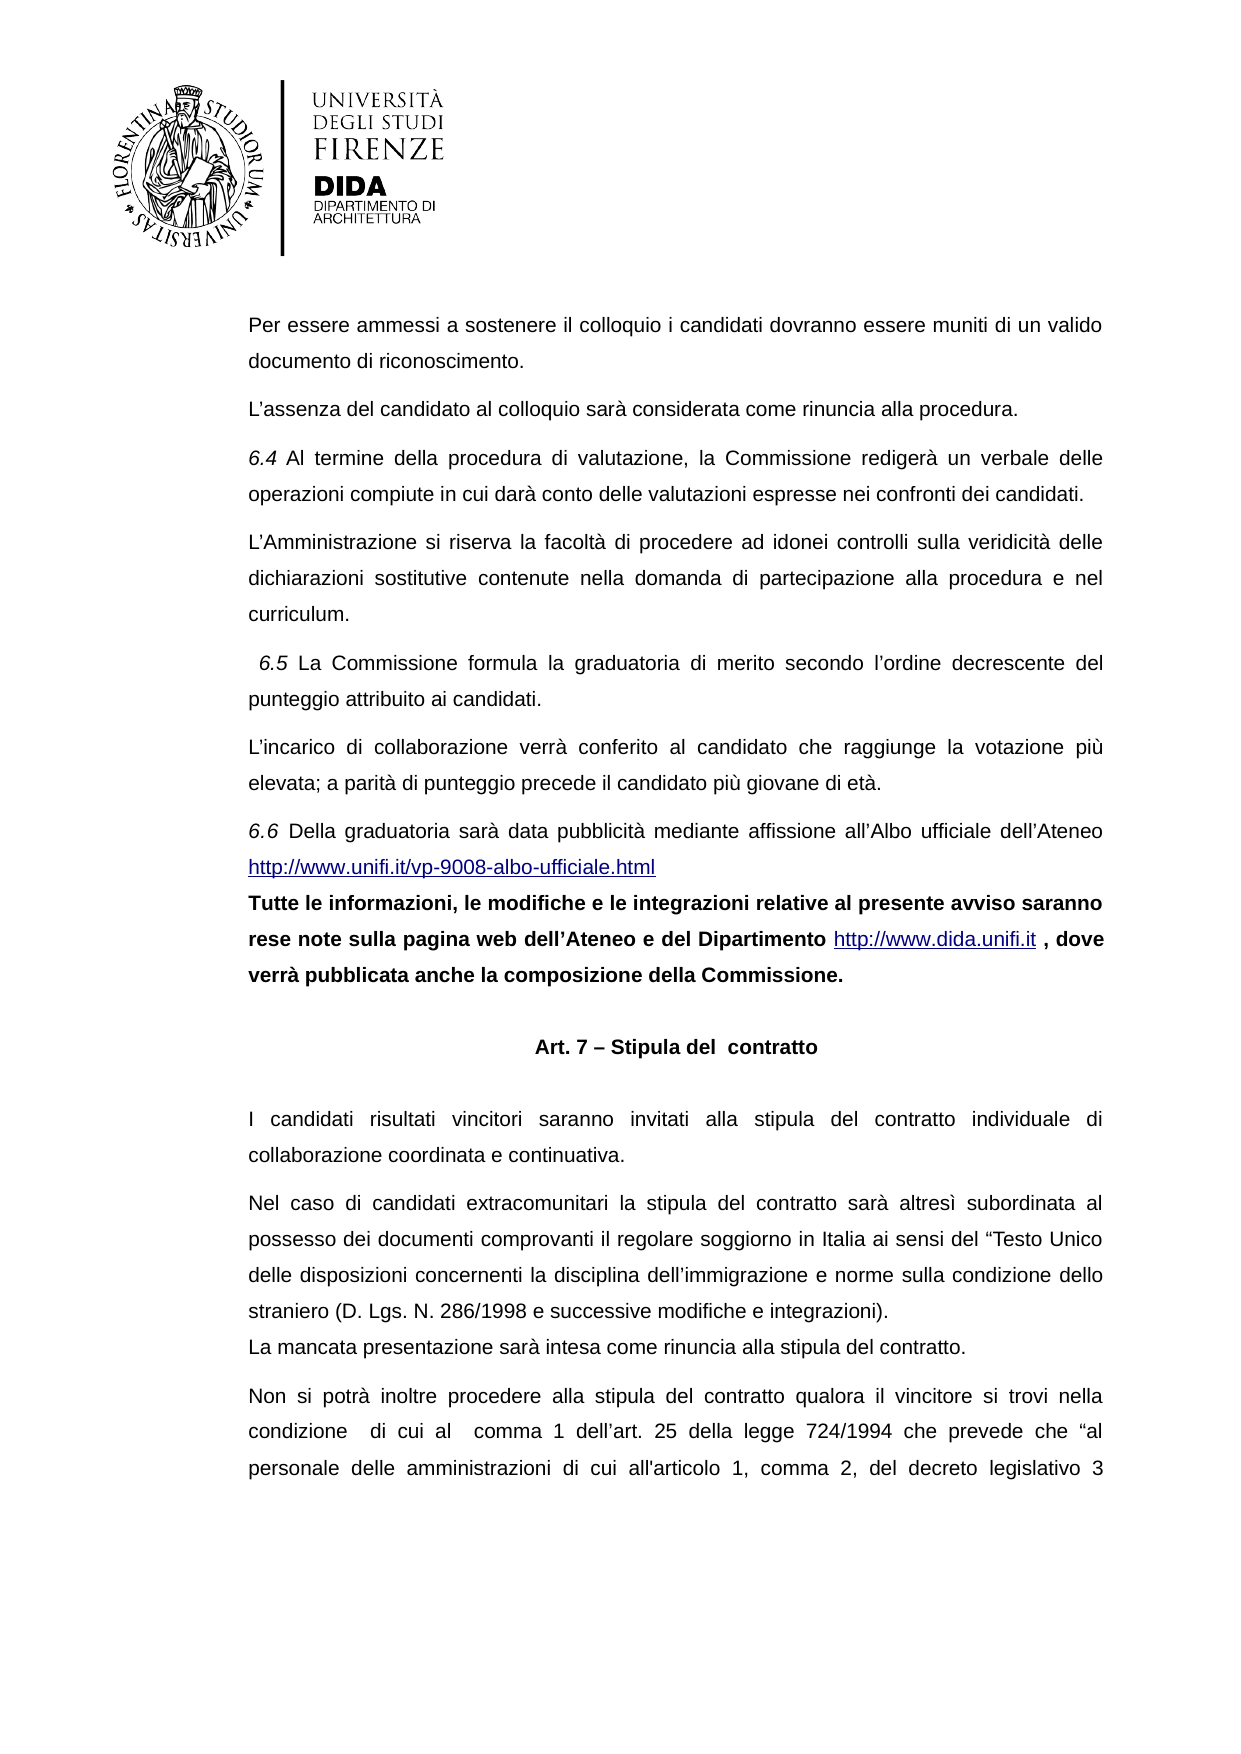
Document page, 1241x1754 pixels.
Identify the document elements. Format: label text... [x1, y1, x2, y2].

text 6.4 Al termine della procedura di valutazione, la Commissione redigerà un verbale delle operazioni compiute in cui darà conto delle valutazioni espresse nei confronti dei candidati. [248, 446, 1104, 506]
text Per essere ammessi a sostenere il colloquio i candidati dovranno essere muniti di un valido documento di riconoscimento. [248, 313, 1104, 373]
text La mancata presentazione sarà intesa come rinuncia alla stipula del contratto. [248, 1335, 1104, 1359]
text Tutte le informazioni, le modifiche e le integrazioni relative al presente avviso saranno rese note sulla pagina web dell’Ateneo e del Dipartimento http://www.dida.unifi.it , dove verrà pubblicata anche la composizione della Commissione. [248, 891, 1104, 987]
text I candidati risultati vincitori saranno invitati alla stipula del contratto individuale di collaborazione coordinata e continuativa. [248, 1107, 1104, 1167]
text L’incarico di collaborazione verrà conferito al candidato che raggiunge la votazione più elevata; a parità di punteggio precede il candidato più giovane di età. [248, 735, 1104, 795]
text 6.5 La Commissione formula la graduatoria di merito secondo l’ordine decrescente del punteggio attribuito ai candidati. [248, 650, 1104, 710]
text Art. 7 – Stipula del contratto [248, 1035, 1104, 1059]
text 6.6 Della graduatoria sarà data pubblicità mediante affissione all’Albo ufficiale dell’Ateneo http://www.unifi.it/vp-9008-albo-ufficiale.html [248, 819, 1104, 879]
picture [107, 70, 446, 264]
text L’assenza del candidato al colloquio sarà considerata come rinuncia alla procedura. [248, 397, 1104, 421]
text L’Amministrazione si riserva la facoltà di procedere ad idonei controlli sulla veridicità delle dichiarazioni sostitutive contenute nella domanda di partecipazione alla procedura e nel curriculum. [248, 530, 1104, 626]
text Nel caso di candidati extracomunitari la stipula del contratto sarà altresì subordinata al possesso dei documenti comprovanti il regolare soggiorno in Italia ai sensi del “Testo Unico delle disposizioni concernenti la disciplina dell’immigrazione e norme sulla condizione dello straniero (D. Lgs. N. 286/1998 e successive modifiche e integrazioni). [248, 1191, 1104, 1323]
